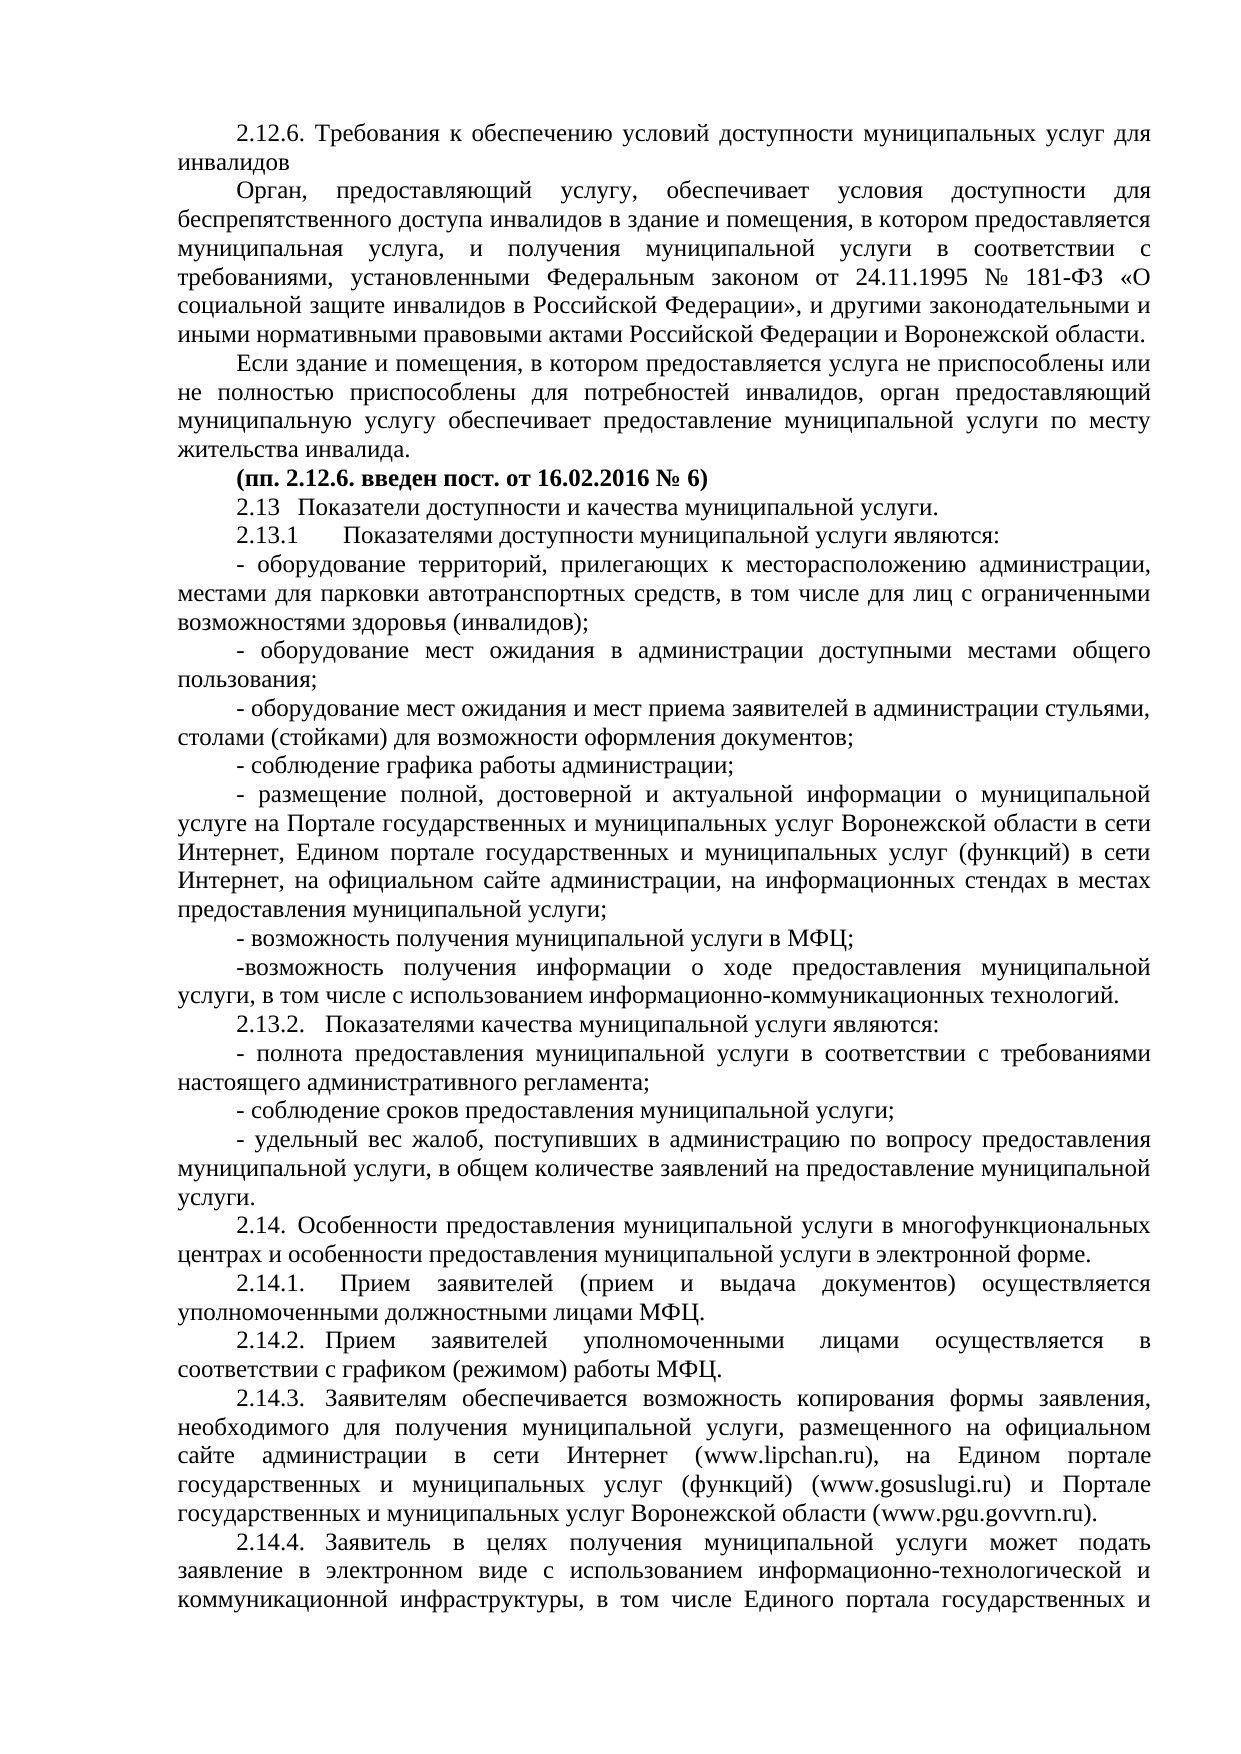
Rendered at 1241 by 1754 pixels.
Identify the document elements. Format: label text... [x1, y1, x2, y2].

text - оборудование мест ожидания в администрации доступными местами общего пользования; [177, 636, 1152, 693]
list Прием заявителей (прием и выдача документов) осуществляется уполномоченными должностными лицами МФЦ. [177, 1268, 1152, 1326]
list Показателями доступности муниципальной услуги являются: [177, 521, 1152, 549]
text - оборудование территорий, прилегающих к месторасположению администрации, местами для парковки автотранспортных средств, в том числе для лиц с ограниченными возможностями здоровья (инвалидов); [177, 549, 1152, 636]
text - соблюдение сроков предоставления муниципальной услуги; [177, 1096, 1152, 1124]
text - размещение полной, достоверной и актуальной информации о муниципальной услуге на Портале государственных и муниципальных услуг Воронежской области в сети Интернет, Едином портале государственных и муниципальных услуг (функций) в сети Интернет, на официальном сайте администрации, на информационных стендах в местах предоставления муниципальной услуги; [177, 779, 1152, 923]
list Прием заявителей уполномоченными лицами осуществляется в соответствии с графиком (режимом) работы МФЦ. [177, 1326, 1152, 1383]
text - удельный вес жалоб, поступивших в администрацию по вопросу предоставления муниципальной услуги, в общем количестве заявлений на предоставление муниципальной услуги. [177, 1124, 1152, 1211]
list Показатели доступности и качества муниципальной услуги. [177, 492, 1152, 521]
text -возможность получения информации о ходе предоставления муниципальной услуги, в том числе с использованием информационно-коммуникационных технологий. [177, 952, 1152, 1009]
text (пп. 2.12.6. введен пост. от 16.02.2016 № 6) [177, 463, 1152, 492]
text Если здание и помещения, в котором предоставляется услуга не приспособлены или не полностью приспособлены для потребностей инвалидов, орган предоставляющий муниципальную услугу обеспечивает предоставление муниципальной услуги по месту жительства инвалида. [177, 348, 1152, 463]
list Показателями качества муниципальной услуги являются: [177, 1009, 1152, 1038]
text - оборудование мест ожидания и мест приема заявителей в администрации стульями, столами (стойками) для возможности оформления документов; [177, 693, 1152, 751]
text Орган, предоставляющий услугу, обеспечивает условия доступности для беспрепятственного доступа инвалидов в здание и помещения, в котором предоставляется муниципальная услуга, и получения муниципальной услуги в соответствии с требованиями, установленными Федеральным законом от 24.11.1995 № 181-ФЗ «О социальной защите инвалидов в Российской Федерации», и другими законодательными и иными нормативными правовыми актами Российской Федерации и Воронежской области. [177, 176, 1152, 348]
text 2.12.6. Требования к обеспечению условий доступности муниципальных услуг для инвалидов [177, 118, 1152, 176]
list Заявителям обеспечивается возможность копирования формы заявления, необходимого для получения муниципальной услуги, размещенного на официальном сайте администрации в сети Интернет (www.lipchan.ru), на Едином портале государственных и муниципальных услуг (функций) (www.gosuslugi.ru) и Портале государственных и муниципальных услуг Воронежской области (www.pgu.govvrn.ru). [177, 1383, 1152, 1527]
text - возможность получения муниципальной услуги в МФЦ; [177, 923, 1152, 952]
list Особенности предоставления муниципальной услуги в многофункциональных центрах и особенности предоставления муниципальной услуги в электронной форме. [177, 1211, 1152, 1268]
text - полнота предоставления муниципальной услуги в соответствии с требованиями настоящего административного регламента; [177, 1038, 1152, 1096]
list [177, 1527, 1152, 1613]
text - соблюдение графика работы администрации; [177, 751, 1152, 779]
